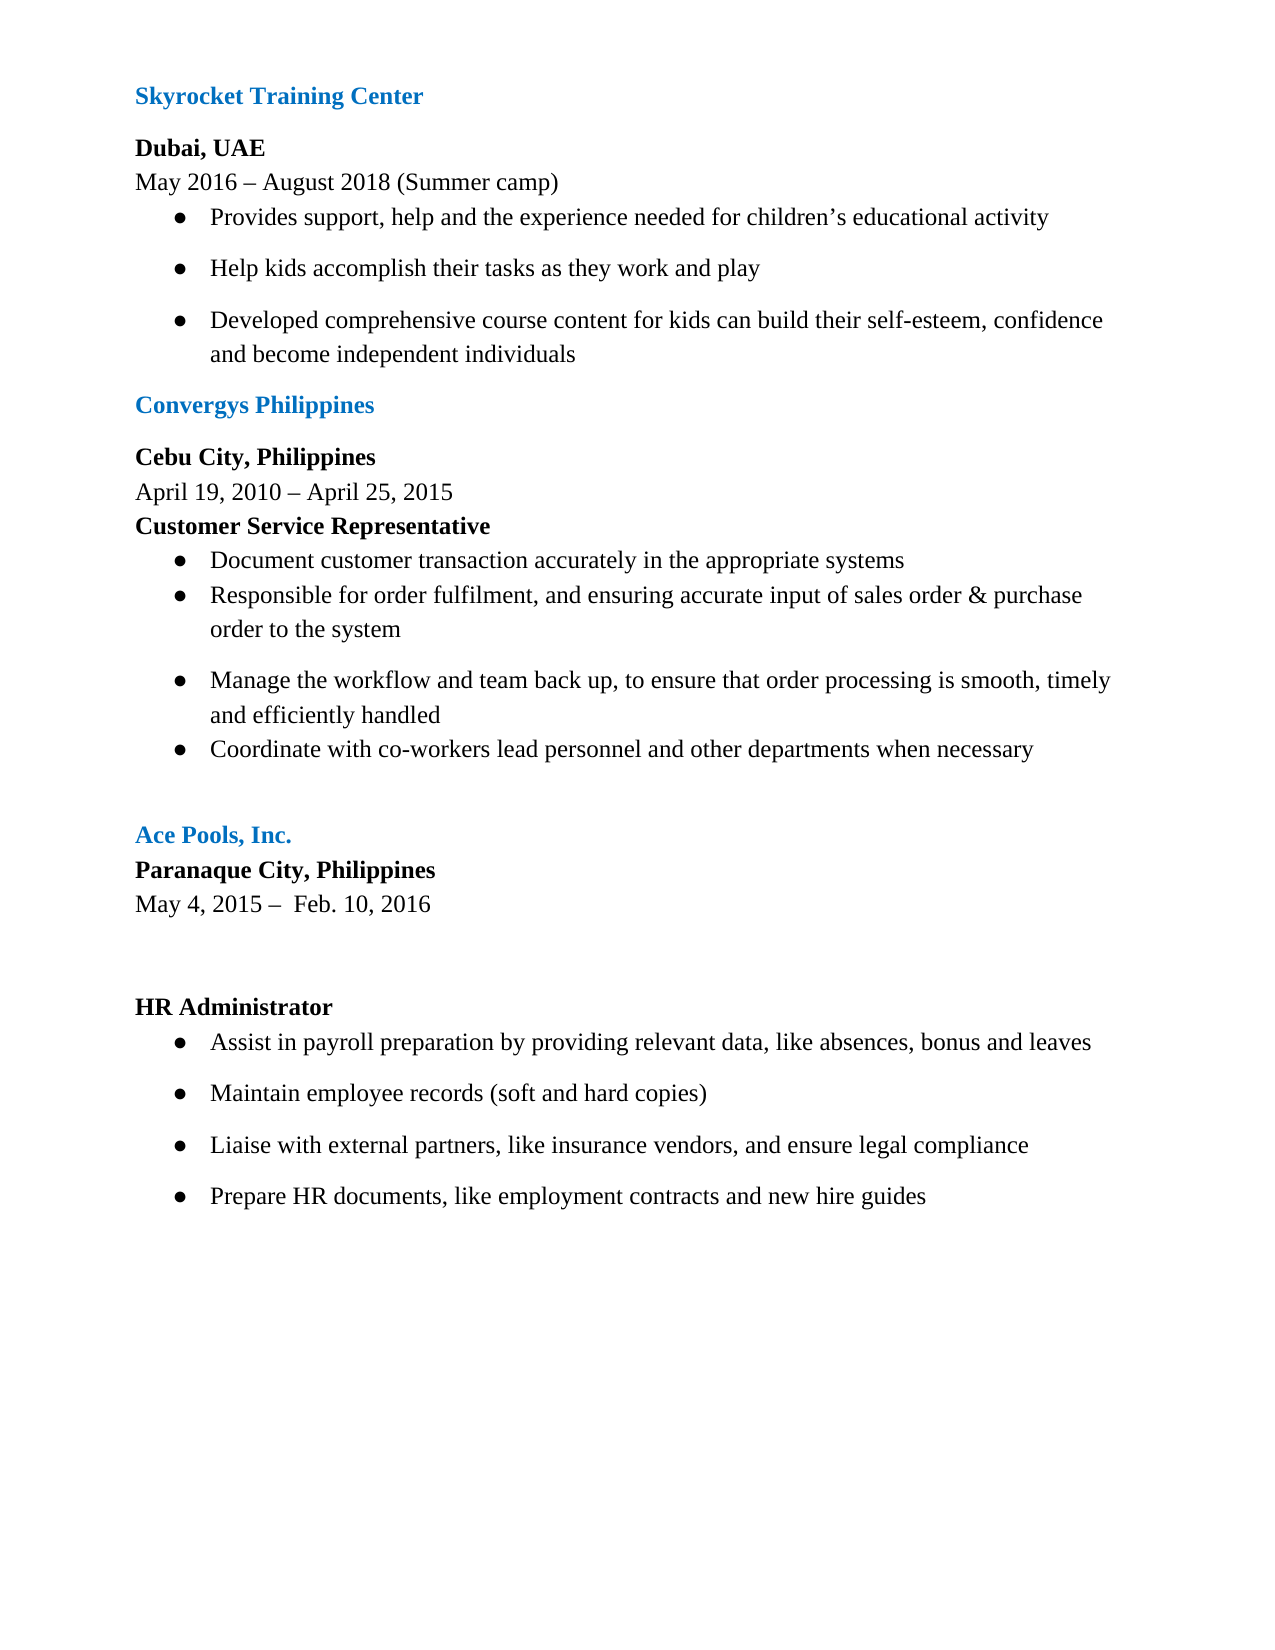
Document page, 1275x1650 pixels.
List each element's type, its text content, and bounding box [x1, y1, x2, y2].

list Maintain employee records (soft and hard copies) [172, 1078, 1275, 1107]
text May 4, 2015 – Feb. 10, 2016 [135, 889, 1275, 918]
list Coordinate with co-workers lead personnel and other departments when necessary [172, 734, 1275, 763]
list Prepare HR documents, like employment contracts and new hire guides [172, 1181, 1275, 1210]
list Assist in payroll preparation by providing relevant data, like absences, bonus and leaves [172, 1027, 1275, 1055]
subtitle Customer Service Representative [135, 511, 1275, 540]
text Paranaque City, Philippines [135, 855, 1275, 883]
list Manage the workflow and team back up, to ensure that order processing is smooth, timely and efficiently handled [172, 666, 1111, 729]
list Liaise with external partners, like insurance vendors, and ensure legal compliance [172, 1129, 1275, 1158]
text Cebu City, Philippines [135, 442, 1275, 471]
text April 19, 2010 – April 25, 2015 [135, 477, 1275, 505]
list Document customer transaction accurately in the appropriate systems [172, 545, 1275, 574]
list Help kids accomplish their tasks as they work and play [172, 253, 1275, 282]
text May 2016 – August 2018 (Summer camp) [135, 167, 1275, 196]
subtitle Ace Pools, Inc. [135, 820, 1275, 849]
list Responsible for order fulfilment, and ensuring accurate input of sales order & purchase order to the system [172, 579, 1083, 643]
subtitle HR Administrator [135, 992, 1275, 1021]
subtitle Skyrocket Training Center [135, 81, 1275, 110]
text Dubai, UAE [135, 133, 1275, 162]
subtitle Convergys Philippines [135, 391, 1275, 419]
list Provides support, help and the experience needed for children’s educational activity [172, 202, 1275, 230]
list Developed comprehensive course content for kids can build their self-esteem, confidence and become independent individuals [172, 305, 1104, 368]
